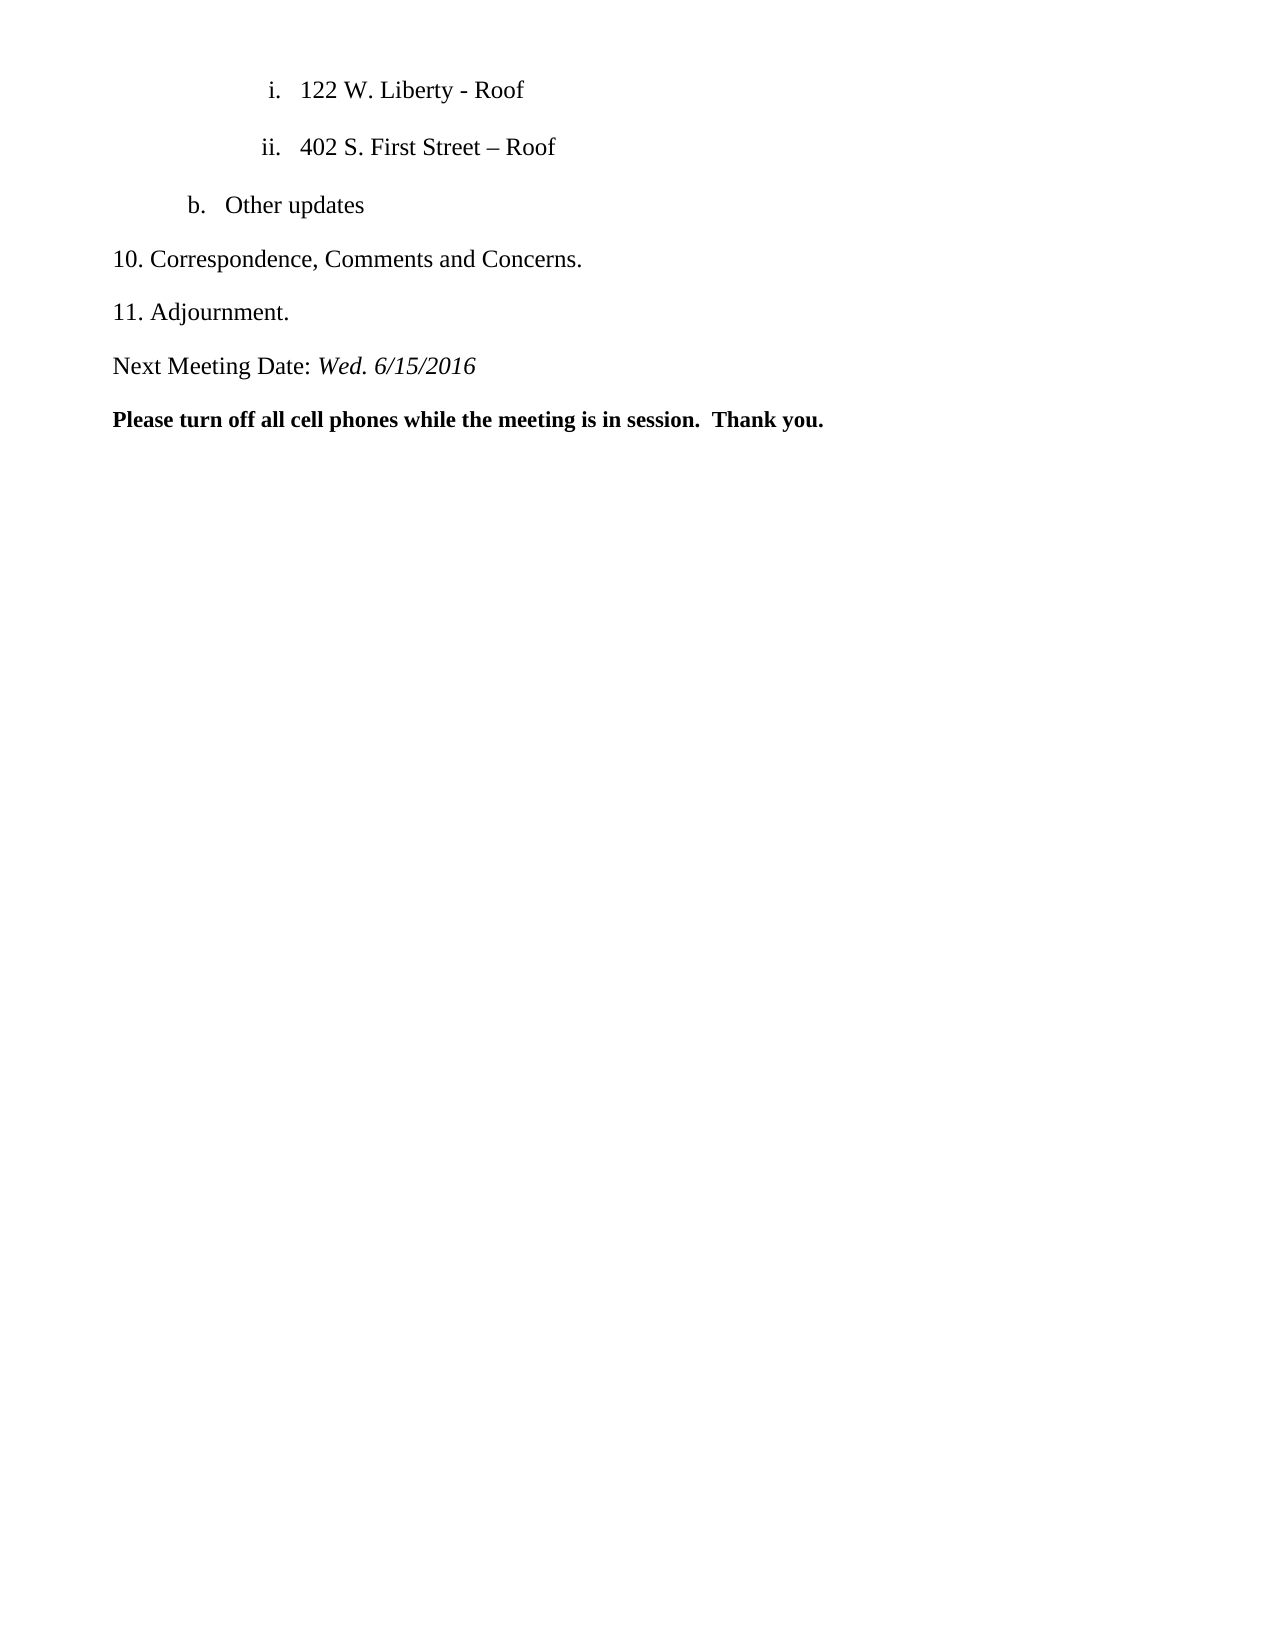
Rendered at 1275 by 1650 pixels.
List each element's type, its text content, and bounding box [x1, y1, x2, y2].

list Correspondence, Comments and Concerns. [112, 244, 1200, 272]
list Other updates [187, 190, 1200, 219]
list 402 S. First Street – Roof [281, 132, 1256, 161]
list Adjournment. [112, 297, 1200, 326]
text Please turn off all cell phones while the meeting is in session. Thank you. [112, 406, 1200, 433]
text Next Meeting Date: Wed. 6/15/2016 [112, 351, 1200, 380]
list 122 W. Liberty - Roof [281, 75, 1256, 104]
